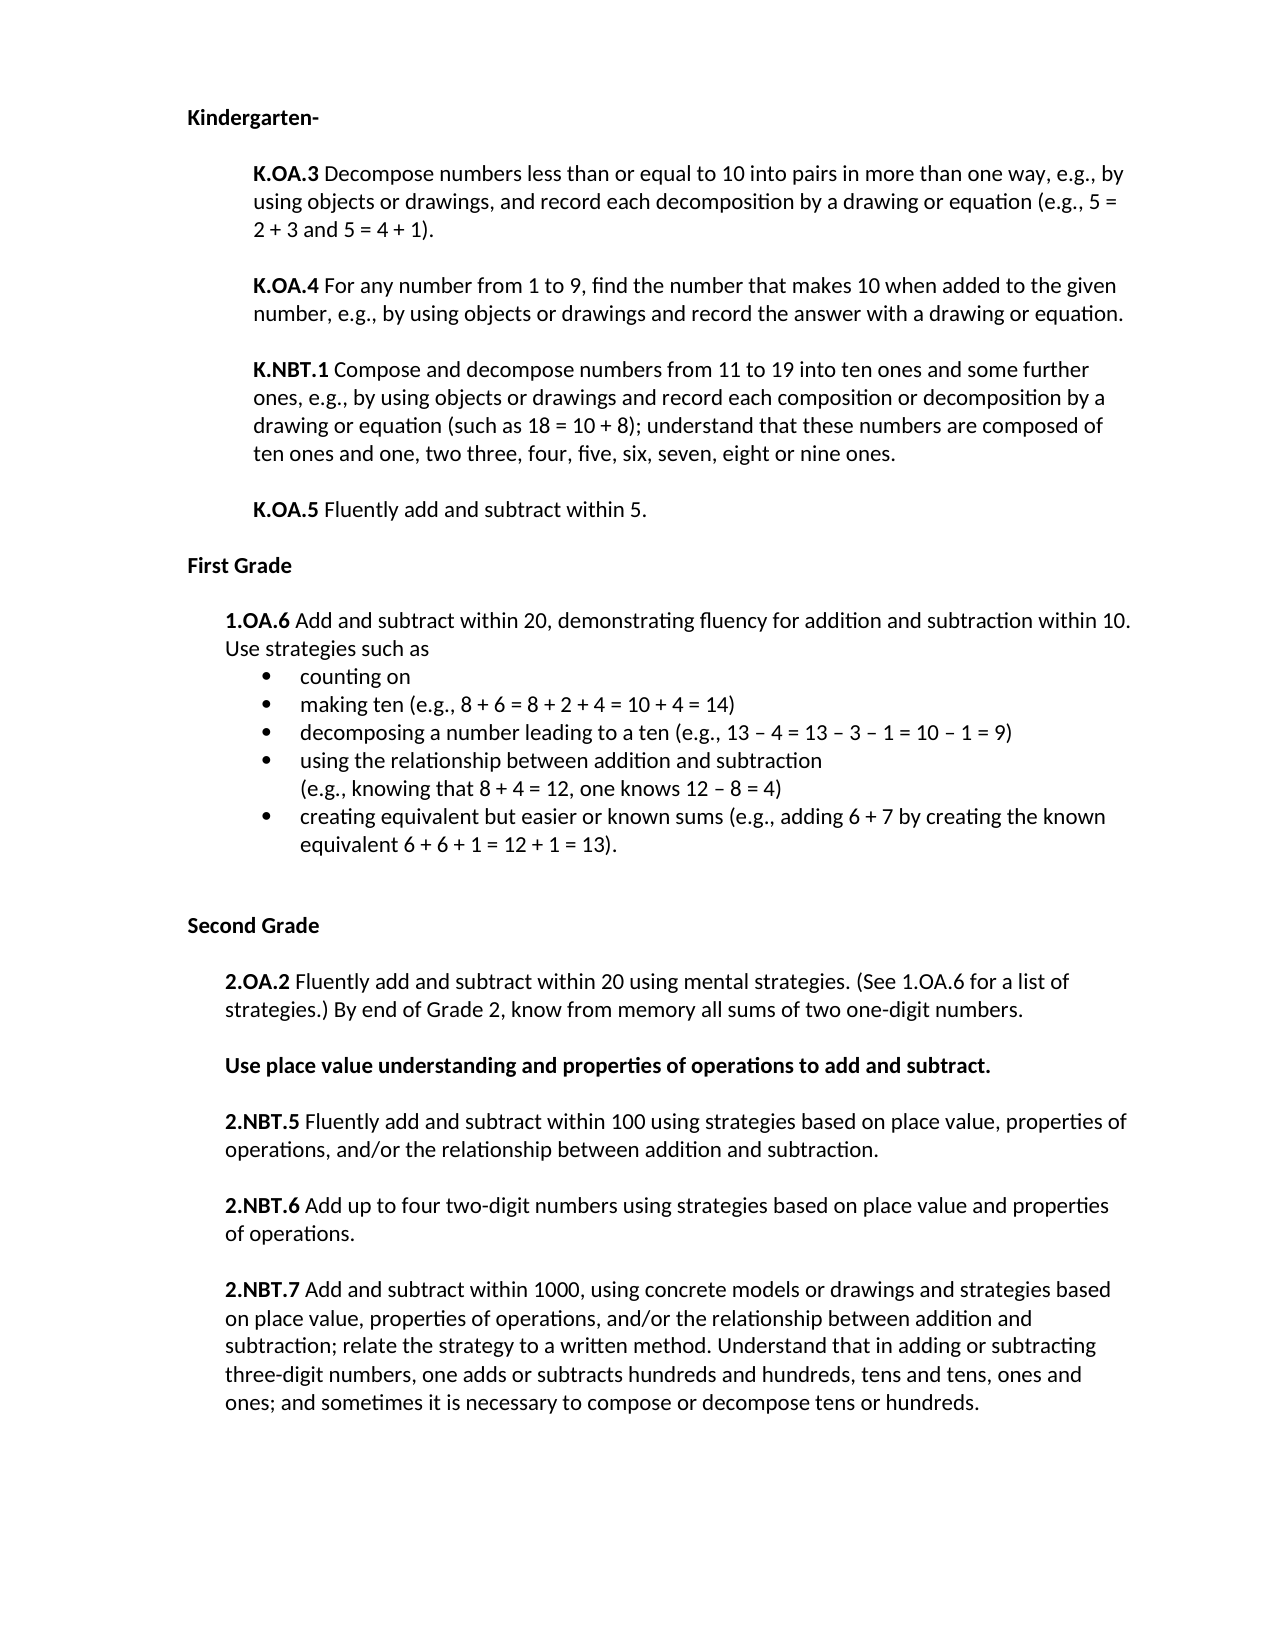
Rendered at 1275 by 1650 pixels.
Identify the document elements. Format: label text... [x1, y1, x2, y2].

text K.OA.5 Fluently add and subtract within 5. [253, 495, 1134, 523]
list using the relationship between addition and subtraction (e.g., knowing that 8 + 4 = 12, one knows 12 – 8 = 4) [262, 746, 1134, 802]
text 2.NBT.6 Add up to four two-digit numbers using strategies based on place value and properties of operations. [225, 1192, 1134, 1248]
text K.OA.3 Decompose numbers less than or equal to 10 into pairs in more than one way, e.g., by using objects or drawings, and record each decomposition by a drawing or equation (e.g., 5 = 2 + 3 and 5 = 4 + 1). [253, 159, 1134, 243]
text Use place value understanding and properties of operations to add and subtract. [225, 1051, 1134, 1079]
text Second Grade [187, 911, 1134, 939]
text K.NBT.1 Compose and decompose numbers from 11 to 19 into ten ones and some further ones, e.g., by using objects or drawings and record each composition or decomposition by a drawing or equation (such as 18 = 10 + 8); understand that these numbers are composed of ten ones and one, two three, four, five, six, seven, eight or nine ones. [253, 355, 1134, 467]
text First Grade [187, 551, 1134, 579]
text 2.NBT.5 Fluently add and subtract within 100 using strategies based on place value, properties of operations, and/or the relationship between addition and subtraction. [225, 1107, 1134, 1163]
text 1.OA.6 Add and subtract within 20, demonstrating fluency for addition and subtraction within 10. Use strategies such as [225, 606, 1134, 662]
list decomposing a number leading to a ten (e.g., 13 – 4 = 13 – 3 – 1 = 10 – 1 = 9) [262, 718, 1134, 746]
list making ten (e.g., 8 + 6 = 8 + 2 + 4 = 10 + 4 = 14) [262, 690, 1134, 718]
text 2.OA.2 Fluently add and subtract within 20 using mental strategies. (See 1.OA.6 for a list of strategies.) By end of Grade 2, know from memory all sums of two one-digit numbers. [225, 967, 1134, 1023]
text 2.NBT.7 Add and subtract within 1000, using concrete models or drawings and strategies based on place value, properties of operations, and/or the relationship between addition and subtraction; relate the strategy to a written method. Understand that in adding or subtracting three-digit numbers, one adds or subtracts hundreds and hundreds, tens and tens, ones and ones; and sometimes it is necessary to compose or decompose tens or hundreds. [225, 1276, 1134, 1416]
list counting on [262, 662, 1134, 690]
list creating equivalent but easier or known sums (e.g., adding 6 + 7 by creating the known equivalent 6 + 6 + 1 = 12 + 1 = 13). [262, 802, 1134, 858]
text Kindergarten- [187, 103, 1134, 131]
text K.OA.4 For any number from 1 to 9, find the number that makes 10 when added to the given number, e.g., by using objects or drawings and record the answer with a drawing or equation. [253, 271, 1134, 327]
